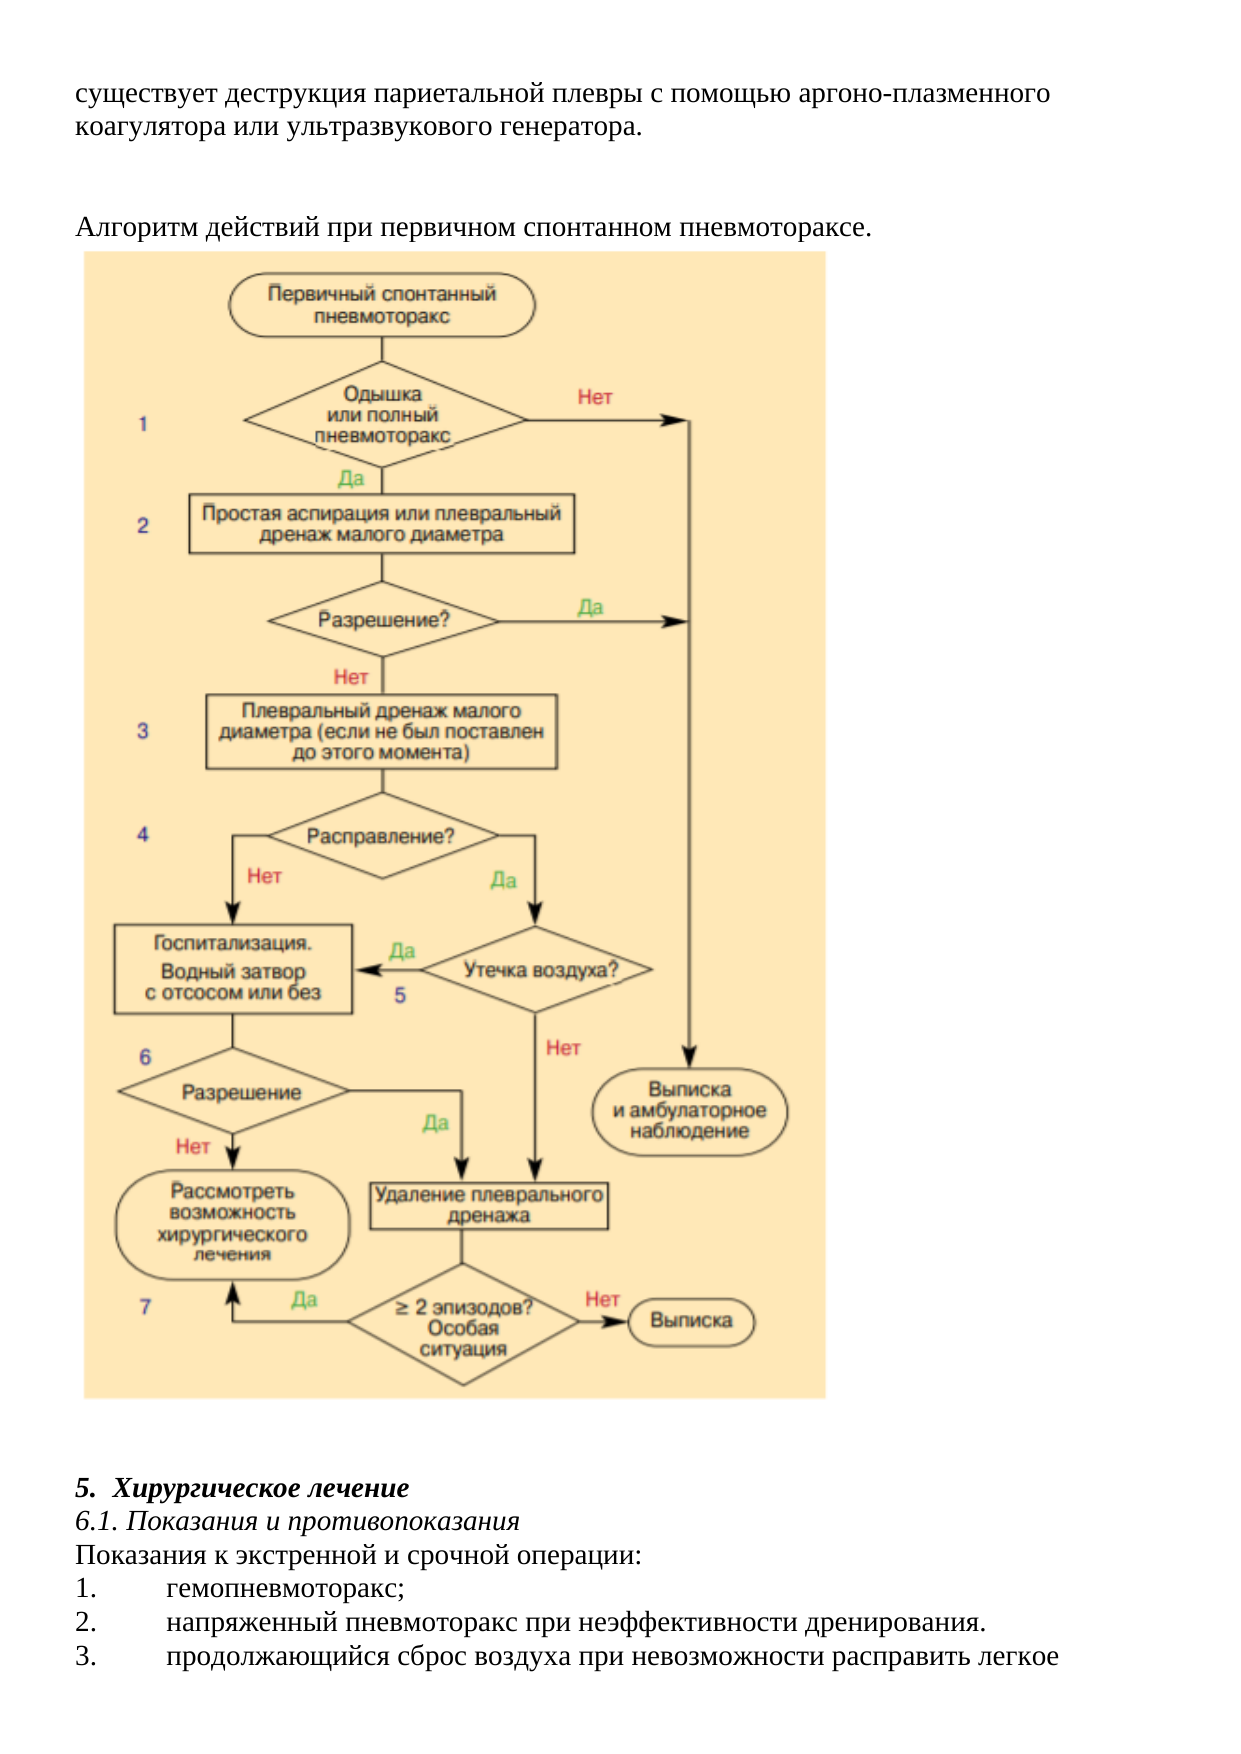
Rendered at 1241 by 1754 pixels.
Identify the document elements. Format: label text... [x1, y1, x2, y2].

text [75, 75, 1165, 142]
text 6.1. Показания и противопоказания [75, 1503, 1165, 1537]
picture [75, 242, 839, 1403]
list продолжающийся сброс воздуха при невозможности расправить легкое [75, 1638, 1165, 1671]
text Показания к экстренной и срочной операции: [75, 1537, 1165, 1571]
text Алгоритм действий при первичном спонтанном пневмотораксе. [75, 209, 1165, 243]
list Хирургическое лечение [75, 1470, 1165, 1503]
list гемопневмоторакс; [75, 1571, 1165, 1604]
list напряженный пневмоторакс при неэффективности дренирования. [75, 1604, 1165, 1638]
